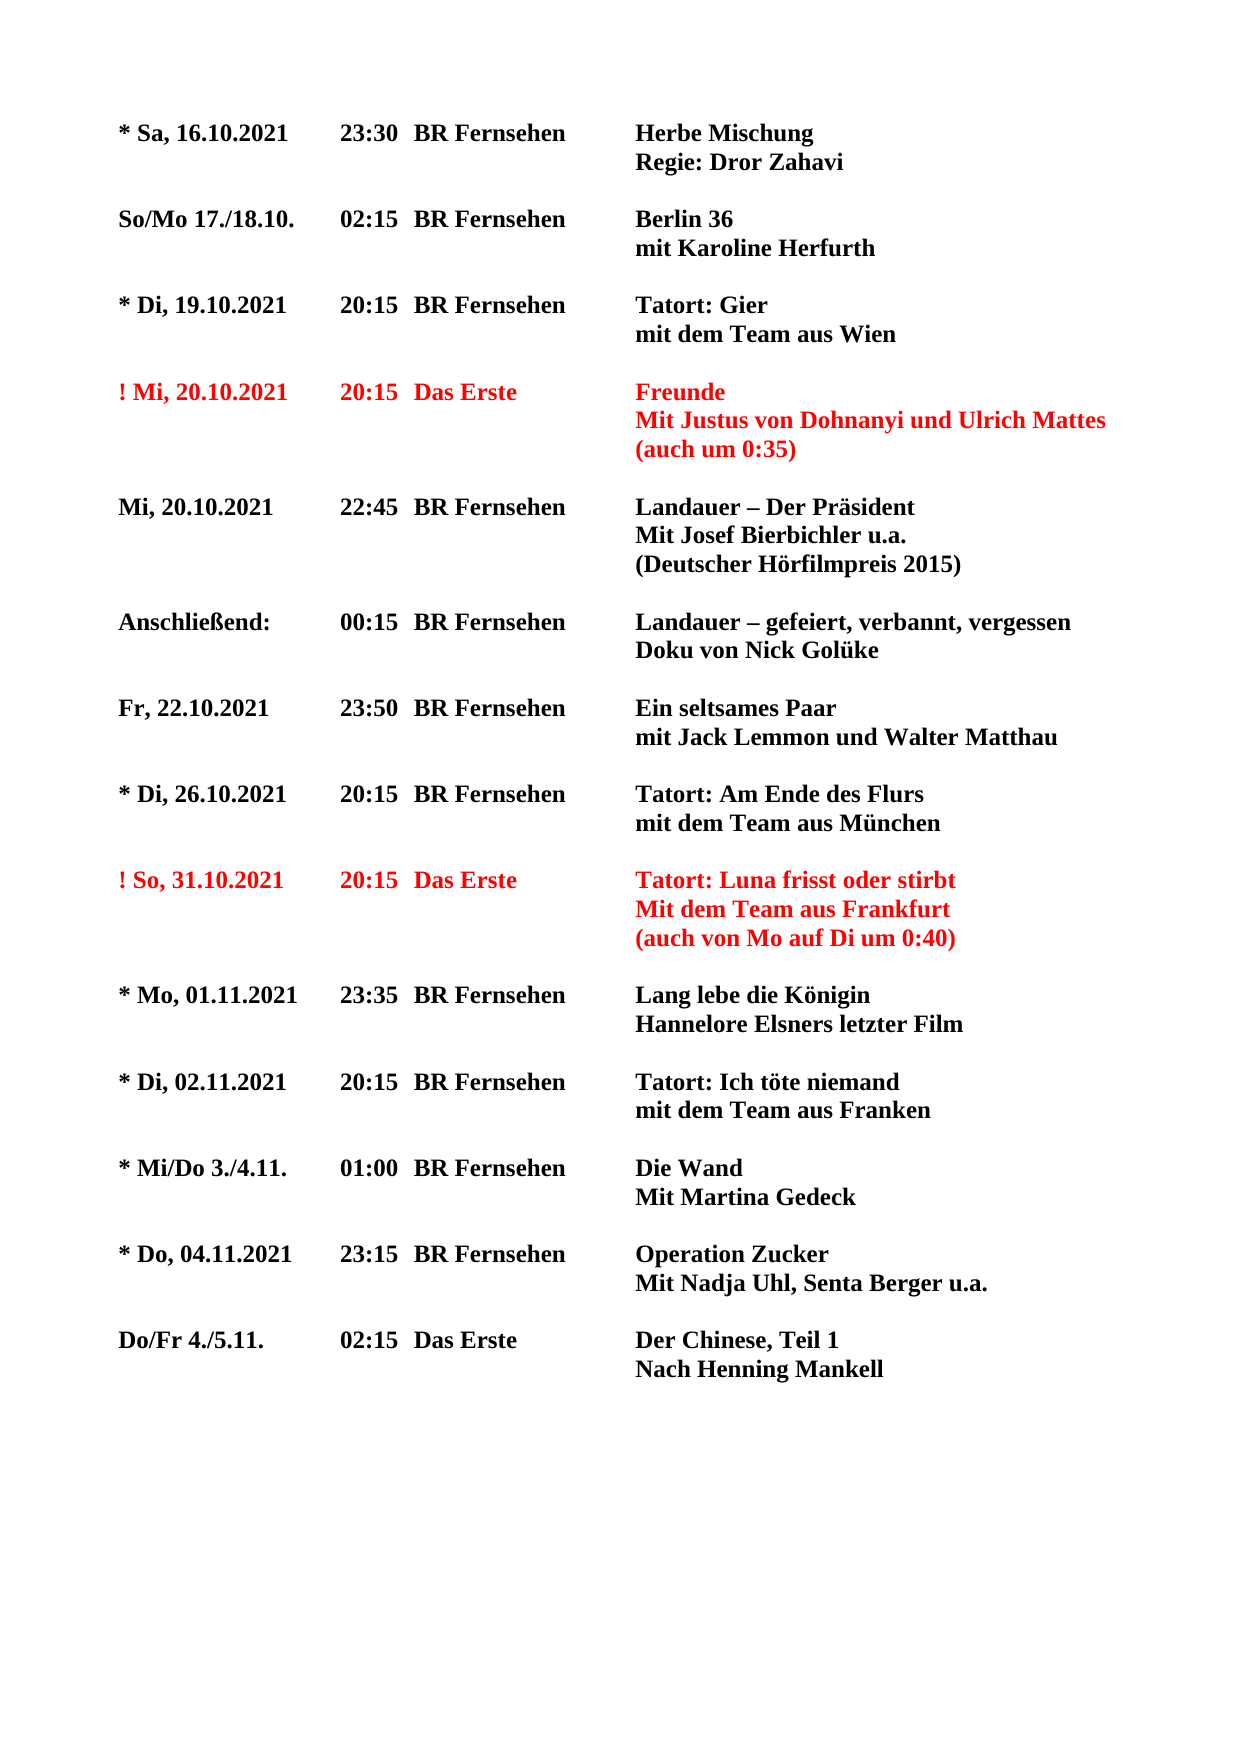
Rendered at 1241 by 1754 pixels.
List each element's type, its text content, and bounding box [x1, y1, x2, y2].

text mit dem Team aus Franken [118, 1096, 1152, 1124]
text * Di, 19.10.2021 20:15 BR Fernsehen Tatort: Gier [118, 291, 1152, 319]
text * Sa, 16.10.2021 23:30 BR Fernsehen Herbe Mischung [118, 118, 1152, 147]
text mit dem Team aus München [118, 808, 1152, 837]
text ! So, 31.10.2021 20:15 Das Erste Tatort: Luna frisst oder stirbt [118, 866, 1152, 894]
text (Deutscher Hörfilmpreis 2015) [118, 549, 1152, 578]
text Mit Martina Gedeck [118, 1182, 1152, 1211]
text Mit Josef Bierbichler u.a. [118, 521, 1152, 549]
text (auch um 0:35) [118, 434, 1152, 463]
text * Mi/Do 3./4.11. 01:00 BR Fernsehen Die Wand [118, 1153, 1152, 1182]
text * Di, 26.10.2021 20:15 BR Fernsehen Tatort: Am Ende des Flurs [118, 779, 1152, 808]
text Mit Nadja Uhl, Senta Berger u.a. [118, 1268, 1152, 1297]
text Anschließend: 00:15 BR Fernsehen Landauer – gefeiert, verbannt, vergessen [118, 607, 1152, 636]
text Doku von Nick Golüke [118, 636, 1152, 664]
text Fr, 22.10.2021 23:50 BR Fernsehen Ein seltsames Paar [118, 693, 1152, 722]
text * Di, 02.11.2021 20:15 BR Fernsehen Tatort: Ich töte niemand [118, 1067, 1152, 1096]
text Do/Fr 4./5.11. 02:15 Das Erste Der Chinese, Teil 1 [118, 1326, 1152, 1354]
text * Do, 04.11.2021 23:15 BR Fernsehen Operation Zucker [118, 1239, 1152, 1268]
text * Mo, 01.11.2021 23:35 BR Fernsehen Lang lebe die Königin [118, 981, 1152, 1009]
text mit dem Team aus Wien [118, 319, 1152, 348]
text Hannelore Elsners letzter Film [118, 1009, 1152, 1038]
text (auch von Mo auf Di um 0:40) [118, 923, 1152, 952]
text Mit dem Team aus Frankfurt [118, 894, 1152, 923]
text Mit Justus von Dohnanyi und Ulrich Mattes [118, 406, 1152, 434]
text Regie: Dror Zahavi [118, 147, 1152, 176]
text mit Karoline Herfurth [118, 233, 1152, 262]
text mit Jack Lemmon und Walter Matthau [118, 722, 1152, 751]
text ! Mi, 20.10.2021 20:15 Das Erste Freunde [118, 377, 1152, 406]
text Nach Henning Mankell [118, 1354, 1152, 1383]
text So/Mo 17./18.10. 02:15 BR Fernsehen Berlin 36 [118, 204, 1152, 233]
text Mi, 20.10.2021 22:45 BR Fernsehen Landauer – Der Präsident [118, 492, 1152, 521]
